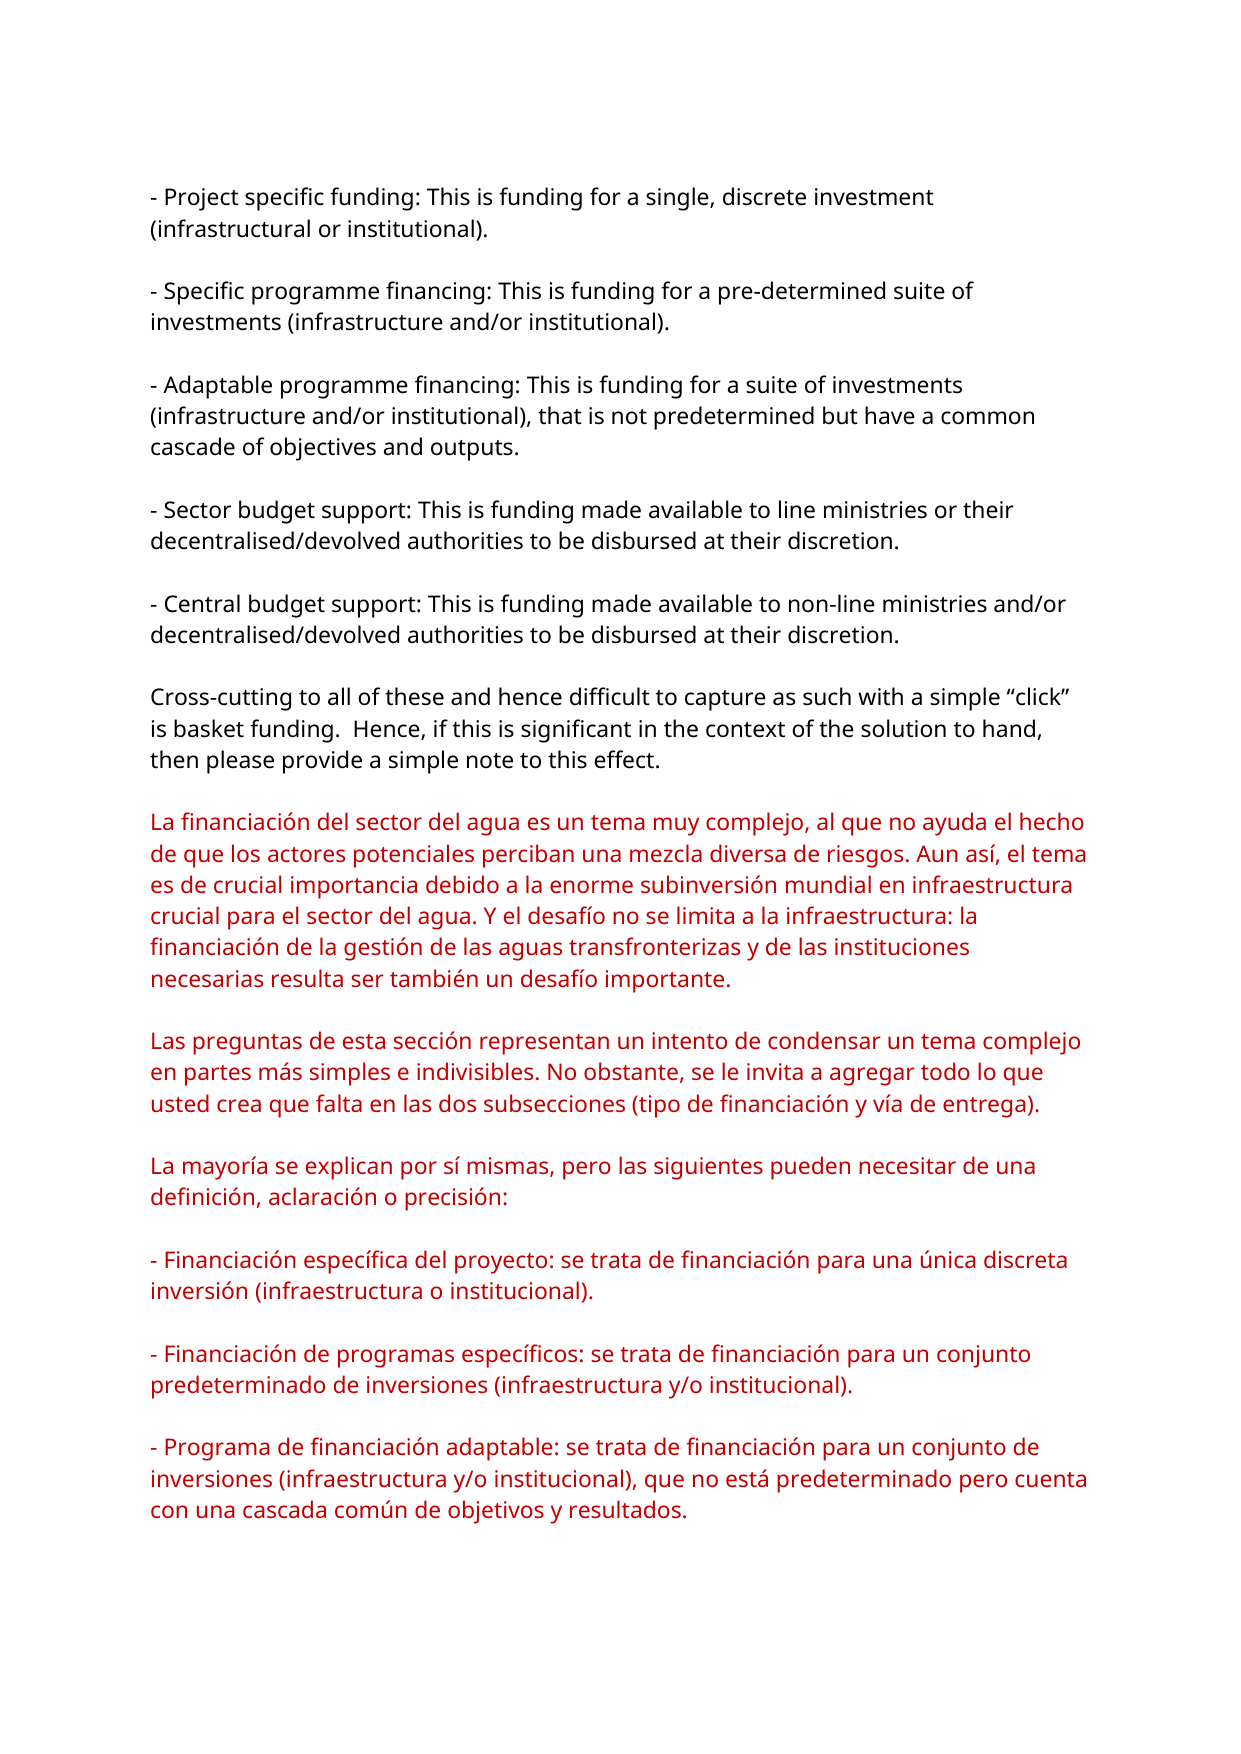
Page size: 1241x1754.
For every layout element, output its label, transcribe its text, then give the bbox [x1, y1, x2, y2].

text La mayoría se explican por sí mismas, pero las siguientes pueden necesitar de una definición, aclaración o precisión: [150, 1150, 1090, 1212]
text - Central budget support: This is funding made available to non-line ministries and/or decentralised/devolved authorities to be disbursed at their discretion. [150, 587, 1090, 650]
text La financiación del sector del agua es un tema muy complejo, al que no ayuda el hecho de que los actores potenciales perciban una mezcla diversa de riesgos. Aun así, el tema es de crucial importancia debido a la enorme subinversión mundial en infraestructura crucial para el sector del agua. Y el desafío no se limita a la infraestructura: la financiación de la gestión de las aguas transfronterizas y de las instituciones necesarias resulta ser también un desafío importante. [150, 806, 1090, 994]
text Las preguntas de esta sección representan un intento de condensar un tema complejo en partes más simples e indivisibles. No obstante, se le invita a agregar todo lo que usted crea que falta en las dos subsecciones (tipo de financiación y vía de entrega). [150, 1025, 1090, 1119]
text - Financiación de programas específicos: se trata de financiación para un conjunto predeterminado de inversiones (infraestructura y/o institucional). [150, 1337, 1090, 1400]
text - Specific programme financing: This is funding for a pre-determined suite of investments (infrastructure and/or institutional). [150, 275, 1090, 337]
text - Adaptable programme financing: This is funding for a suite of investments (infrastructure and/or institutional), that is not predetermined but have a common cascade of objectives and outputs. [150, 369, 1090, 462]
text Cross-cutting to all of these and hence difficult to capture as such with a simple “click” is basket funding. Hence, if this is significant in the context of the solution to hand, then please provide a simple note to this effect. [150, 681, 1090, 775]
text - Project specific funding: This is funding for a single, discrete investment (infrastructural or institutional). [150, 181, 1090, 244]
text - Sector budget support: This is funding made available to line ministries or their decentralised/devolved authorities to be disbursed at their discretion. [150, 494, 1090, 556]
text - Programa de financiación adaptable: se trata de financiación para un conjunto de inversiones (infraestructura y/o institucional), que no está predeterminado pero cuenta con una cascada común de objetivos y resultados. [150, 1431, 1090, 1525]
text - Financiación específica del proyecto: se trata de financiación para una única discreta inversión (infraestructura o institucional). [150, 1244, 1090, 1306]
